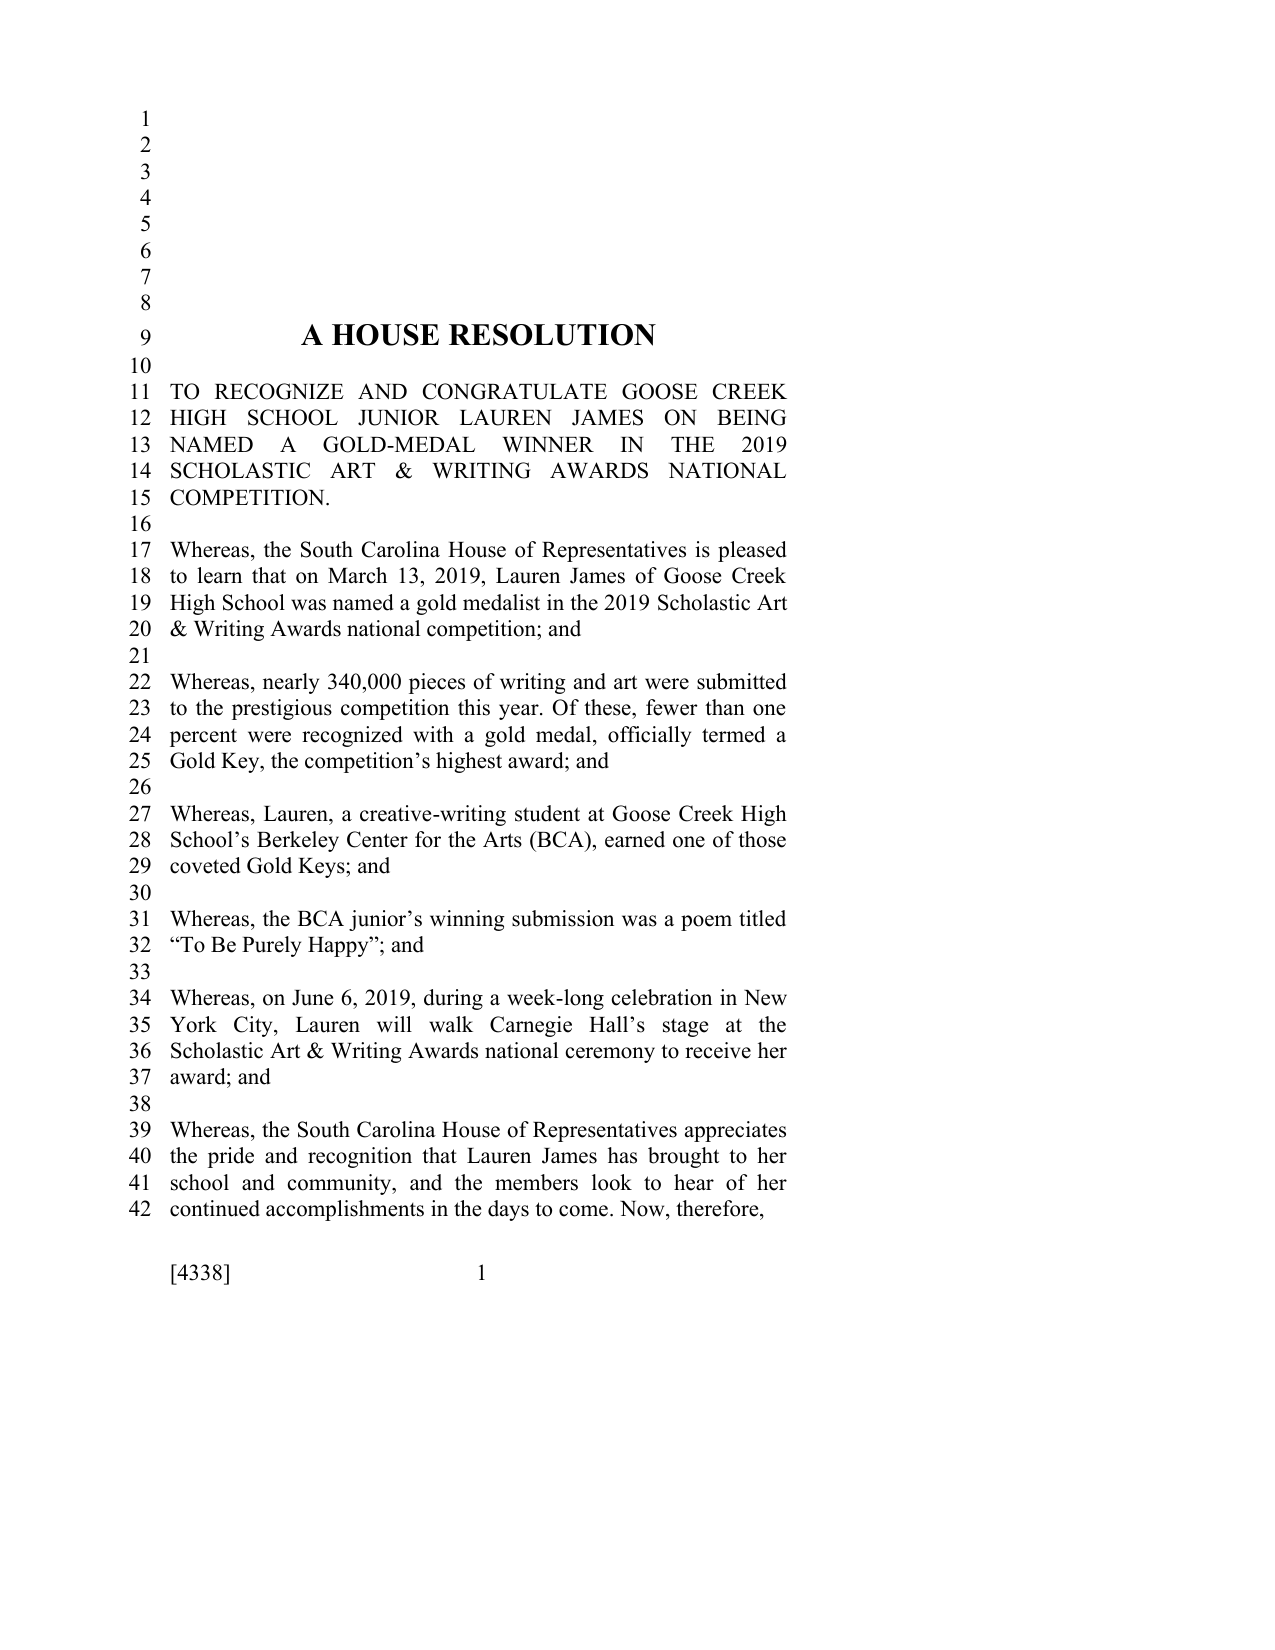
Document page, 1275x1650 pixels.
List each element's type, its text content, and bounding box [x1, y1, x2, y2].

text Whereas, nearly 340,000 pieces of writing and art were submitted to the prestigious competition this year. Of these, fewer than one percent were recognized with a gold medal, officially termed a Gold Key, the competition’s highest award; and [169, 668, 787, 773]
text Whereas, the BCA junior’s winning submission was a poem titled “To Be Purely Happy”; and [169, 905, 787, 958]
text Whereas, the South Carolina House of Representatives appreciates the pride and recognition that Lauren James has brought to her school and community, and the members look to hear of her continued accomplishments in the days to come. Now, therefore, [169, 1116, 787, 1221]
text A HOUSE RESOLUTION [169, 316, 787, 352]
text Whereas, on June 6, 2019, during a week-long celebration in New York City, Lauren will walk Carnegie Hall’s stage at the Scholastic Art & Writing Awards national ceremony to receive her award; and [169, 984, 787, 1090]
text Whereas, Lauren, a creative-writing student at Goose Creek High School’s Berkeley Center for the Arts (BCA), earned one of those coveted Gold Keys; and [169, 800, 787, 879]
text Whereas, the South Carolina House of Representatives is pleased to learn that on March 13, 2019, Lauren James of Goose Creek High School was named a gold medalist in the 2019 Scholastic Art & Writing Awards national competition; and [169, 536, 787, 642]
text TO RECOGNIZE AND CONGRATULATE GOOSE CREEK HIGH SCHOOL JUNIOR LAUREN JAMES ON BEING NAMED A GOLD-MEDAL WINNER IN THE 2019 SCHOLASTIC ART & WRITING AWARDS NATIONAL COMPETITION. [169, 378, 787, 510]
